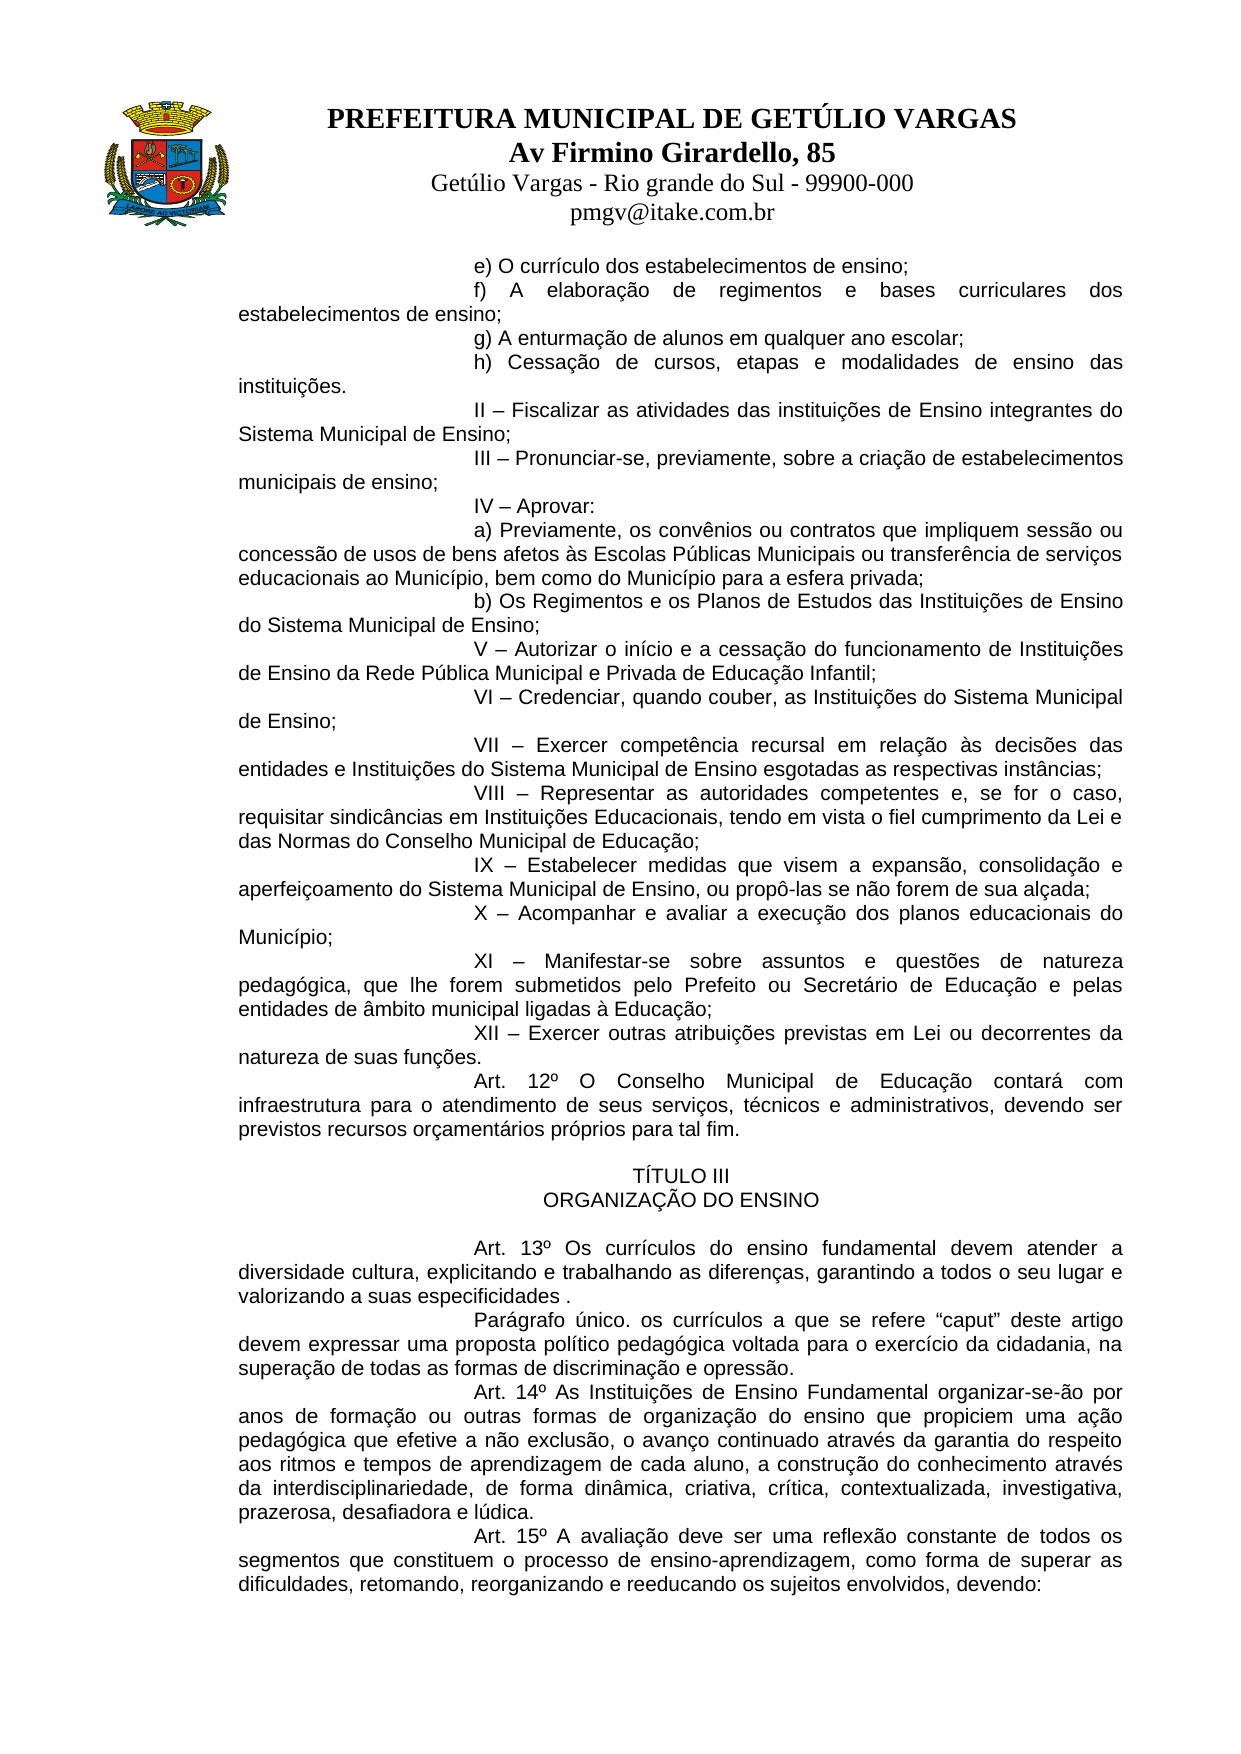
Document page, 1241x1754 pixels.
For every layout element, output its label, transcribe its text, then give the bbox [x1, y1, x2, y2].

text b) Os Regimentos e os Planos de Estudos das Instituições de Ensino do Sistema Municipal de Ensino; [238, 589, 1124, 637]
text VII – Exercer competência recursal em relação às decisões das entidades e Instituições do Sistema Municipal de Ensino esgotadas as respectivas instâncias; [238, 733, 1124, 781]
text IV – Aprovar: [238, 493, 1124, 517]
text f) A elaboração de regimentos e bases curriculares dos estabelecimentos de ensino; [238, 278, 1124, 326]
text g) A enturmação de alunos em qualquer ano escolar; [238, 326, 1124, 350]
text IX – Estabelecer medidas que visem a expansão, consolidação e aperfeiçoamento do Sistema Municipal de Ensino, ou propô-las se não forem de sua alçada; [238, 853, 1124, 901]
text II – Fiscalizar as atividades das instituições de Ensino integrantes do Sistema Municipal de Ensino; [238, 398, 1124, 446]
text III – Pronunciar-se, previamente, sobre a criação de estabelecimentos municipais de ensino; [238, 446, 1124, 493]
text Parágrafo único. os currículos a que se refere “caput” deste artigo devem expressar uma proposta político pedagógica voltada para o exercício da cidadania, na superação de todas as formas de discriminação e opressão. [238, 1308, 1124, 1380]
text V – Autorizar o início e a cessação do funcionamento de Instituições de Ensino da Rede Pública Municipal e Privada de Educação Infantil; [238, 637, 1124, 685]
text VIII – Representar as autoridades competentes e, se for o caso, requisitar sindicâncias em Instituições Educacionais, tendo em vista o fiel cumprimento da Lei e das Normas do Conselho Municipal de Educação; [238, 781, 1124, 853]
text Art. 14º As Instituições de Ensino Fundamental organizar-se-ão por anos de formação ou outras formas de organização do ensino que propiciem uma ação pedagógica que efetive a não exclusão, o avanço continuado através da garantia do respeito aos ritmos e tempos de aprendizagem de cada aluno, a construção do conhecimento através da interdisciplinariedade, de forma dinâmica, criativa, crítica, contextualizada, investigativa, prazerosa, desafiadora e lúdica. [238, 1380, 1124, 1524]
text XII – Exercer outras atribuições previstas em Lei ou decorrentes da natureza de suas funções. [238, 1021, 1124, 1068]
text X – Acompanhar e avaliar a execução dos planos educacionais do Município; [238, 901, 1124, 949]
text XI – Manifestar-se sobre assuntos e questões de natureza pedagógica, que lhe forem submetidos pelo Prefeito ou Secretário de Educação e pelas entidades de âmbito municipal ligadas à Educação; [238, 949, 1124, 1021]
text a) Previamente, os convênios ou contratos que impliquem sessão ou concessão de usos de bens afetos às Escolas Públicas Municipais ou transferência de serviços educacionais ao Município, bem como do Município para a esfera privada; [238, 517, 1124, 589]
text Art. 15º A avaliação deve ser uma reflexão constante de todos os segmentos que constituem o processo de ensino-aprendizagem, como forma de superar as dificuldades, retomando, reorganizando e reeducando os sujeitos envolvidos, devendo: [238, 1524, 1124, 1596]
text Art. 12º O Conselho Municipal de Educação contará com infraestrutura para o atendimento de seus serviços, técnicos e administrativos, devendo ser previstos recursos orçamentários próprios para tal fim. [238, 1068, 1124, 1140]
text TÍTULO III ORGANIZAÇÃO DO ENSINO [238, 1140, 1124, 1212]
text VI – Credenciar, quando couber, as Instituições do Sistema Municipal de Ensino; [238, 685, 1124, 733]
text h) Cessação de cursos, etapas e modalidades de ensino das instituições. [238, 350, 1124, 398]
text e) O currículo dos estabelecimentos de ensino; [238, 254, 1124, 278]
text Art. 13º Os currículos do ensino fundamental devem atender a diversidade cultura, explicitando e trabalhando as diferenças, garantindo a todos o seu lugar e valorizando a suas especificidades . [238, 1236, 1124, 1308]
